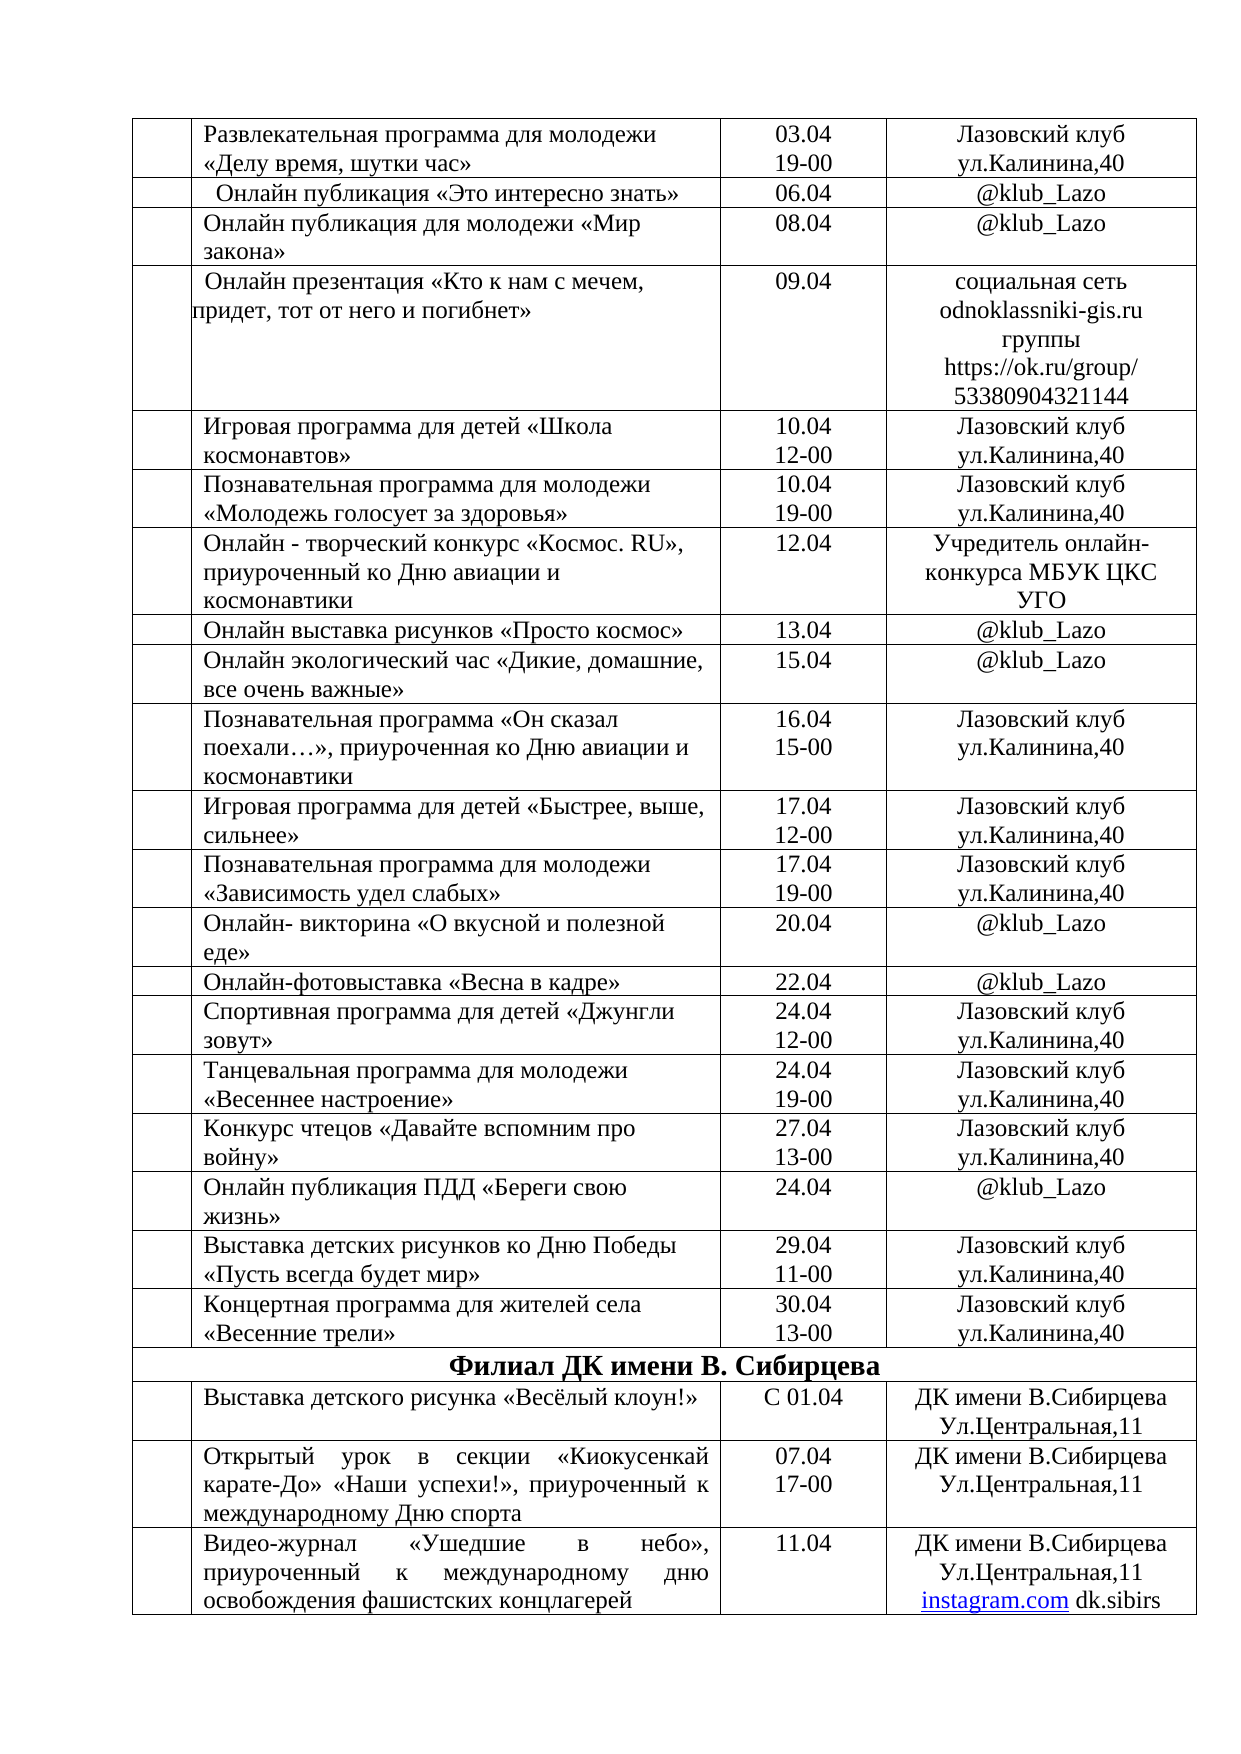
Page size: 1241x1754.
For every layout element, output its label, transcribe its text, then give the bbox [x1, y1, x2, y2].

table_cell 10.04 12-00 [721, 411, 886, 468]
table_cell Лазовский клуб ул.Калинина,40 [887, 1114, 1196, 1171]
table_cell [133, 528, 191, 614]
table_cell @klub_Lazo [887, 208, 1196, 265]
table_cell Познавательная программа для молодежи «Зависимость удел слабых» [192, 850, 720, 907]
table_cell [133, 615, 191, 644]
table_cell Видео-журнал «Ушедшие в небо», приуроченный к международному дню освобождения фашистских концлагерей [192, 1528, 720, 1614]
table_cell Лазовский клуб ул.Калинина,40 [887, 1289, 1196, 1347]
table_cell Танцевальная программа для молодежи «Весеннее настроение» [192, 1055, 720, 1112]
table_cell Онлайн публикация ПДД «Береги свою жизнь» [192, 1172, 720, 1229]
table_cell Спортивная программа для детей «Джунгли зовут» [192, 996, 720, 1054]
table_cell ДК имени В.Сибирцева Ул.Центральная,11 [887, 1382, 1196, 1440]
table_cell Онлайн экологический час «Дикие, домашние, все очень важные» [192, 645, 720, 703]
table_cell Лазовский клуб ул.Калинина,40 [887, 791, 1196, 848]
table_cell Онлайн - творческий конкурс «Космос. RU», приуроченный ко Дню авиации и космонавтики [192, 528, 720, 614]
table_cell 24.04 12-00 [721, 996, 886, 1054]
table_cell @klub_Lazo [887, 178, 1196, 207]
table_cell 11.04 [721, 1528, 886, 1614]
table_cell [133, 208, 191, 265]
table_cell Выставка детских рисунков ко Дню Победы «Пусть всегда будет мир» [192, 1231, 720, 1288]
table_cell @klub_Lazo [887, 1172, 1196, 1229]
table_cell 12.04 [721, 528, 886, 614]
table_cell [133, 178, 191, 207]
table_cell [133, 1231, 191, 1288]
table_cell [133, 850, 191, 907]
table_cell 24.04 [721, 1172, 886, 1229]
table_cell [133, 119, 191, 177]
table_cell Познавательная программа «Он сказал поехали…», приуроченная ко Дню авиации и космонавтики [192, 704, 720, 790]
table_cell [133, 470, 191, 527]
table_cell Развлекательная программа для молодежи «Делу время, шутки час» [192, 119, 720, 177]
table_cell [887, 119, 1196, 177]
table_cell 24.04 19-00 [721, 1055, 886, 1112]
table_cell [133, 1172, 191, 1229]
table_cell Онлайн-фотовыставка «Весна в кадре» [192, 967, 720, 995]
table_cell 22.04 [721, 967, 886, 995]
table_cell Лазовский клуб ул.Калинина,40 [887, 1231, 1196, 1288]
table_cell 15.04 [721, 645, 886, 703]
table_cell [133, 1382, 191, 1440]
table_cell Лазовский клуб ул.Калинина,40 [887, 850, 1196, 907]
table_cell @klub_Lazo [887, 967, 1196, 995]
table_cell [133, 908, 191, 966]
table_cell 17.04 12-00 [721, 791, 886, 848]
table_cell ДК имени В.Сибирцева Ул.Центральная,11 instagram.com dk.sibirs [887, 1528, 1196, 1614]
table_cell 16.04 15-00 [721, 704, 886, 790]
table_cell [133, 996, 191, 1054]
table_cell Учредитель онлайн-конкурса МБУК ЦКС УГО [887, 528, 1196, 614]
table_cell Выставка детского рисунка «Весёлый клоун!» [192, 1382, 720, 1440]
table_cell 13.04 [721, 615, 886, 644]
table_cell [133, 1528, 191, 1614]
table_cell Игровая программа для детей «Быстрее, выше, сильнее» [192, 791, 720, 848]
table_cell [133, 266, 191, 410]
table_cell [133, 704, 191, 790]
table_cell ДК имени В.Сибирцева Ул.Центральная,11 [887, 1441, 1196, 1527]
table_cell Лазовский клуб ул.Калинина,40 [887, 411, 1196, 468]
table_cell 06.04 [721, 178, 886, 207]
table_cell С 01.04 [721, 1382, 886, 1440]
table_cell Открытый урок в секции «Киокусенкай карате-До» «Наши успехи!», приуроченный к международному Дню спорта [192, 1441, 720, 1527]
table_cell Лазовский клуб ул.Калинина,40 [887, 996, 1196, 1054]
table_cell 20.04 [721, 908, 886, 966]
table_cell Лазовский клуб ул.Калинина,40 [887, 1055, 1196, 1112]
table_cell Филиал ДК имени В. Сибирцева [133, 1348, 1196, 1381]
table_cell [133, 791, 191, 848]
table_cell Онлайн публикация «Это интересно знать» [192, 178, 720, 207]
table_cell [133, 411, 191, 468]
table_cell Лазовский клуб ул.Калинина,40 [887, 470, 1196, 527]
table_cell Познавательная программа для молодежи «Молодежь голосует за здоровья» [192, 470, 720, 527]
table_cell Онлайн презентация «Кто к нам с мечем, придет, тот от него и погибнет» [192, 266, 720, 410]
table_cell 10.04 19-00 [721, 470, 886, 527]
table_cell @klub_Lazo [887, 645, 1196, 703]
table_cell [133, 645, 191, 703]
table_cell Конкурс чтецов «Давайте вспомним про войну» [192, 1114, 720, 1171]
table_cell [133, 1114, 191, 1171]
table_cell Игровая программа для детей «Школа космонавтов» [192, 411, 720, 468]
table_cell 17.04 19-00 [721, 850, 886, 907]
table_cell [133, 1289, 191, 1347]
table_cell [133, 1055, 191, 1112]
table_cell Лазовский клуб ул.Калинина,40 [887, 704, 1196, 790]
table_cell 07.04 17-00 [721, 1441, 886, 1527]
table_cell 27.04 13-00 [721, 1114, 886, 1171]
table_cell 08.04 [721, 208, 886, 265]
table_cell @klub_Lazo [887, 615, 1196, 644]
table_cell @klub_Lazo [887, 908, 1196, 966]
table_cell Онлайн выставка рисунков «Просто космос» [192, 615, 720, 644]
table_cell Онлайн- викторина «О вкусной и полезной еде» [192, 908, 720, 966]
table_cell [133, 1441, 191, 1527]
table_cell социальная сеть odnoklassniki-gis.ru группы https://ok.ru/group/53380904321144 [887, 266, 1196, 410]
table_cell 09.04 [721, 266, 886, 410]
table_cell Концертная программа для жителей села «Весенние трели» [192, 1289, 720, 1347]
table_cell [133, 967, 191, 995]
table_cell Онлайн публикация для молодежи «Мир закона» [192, 208, 720, 265]
table_cell 30.04 13-00 [721, 1289, 886, 1347]
table_cell 29.04 11-00 [721, 1231, 886, 1288]
table_cell 03.04 19-00 [721, 119, 886, 177]
